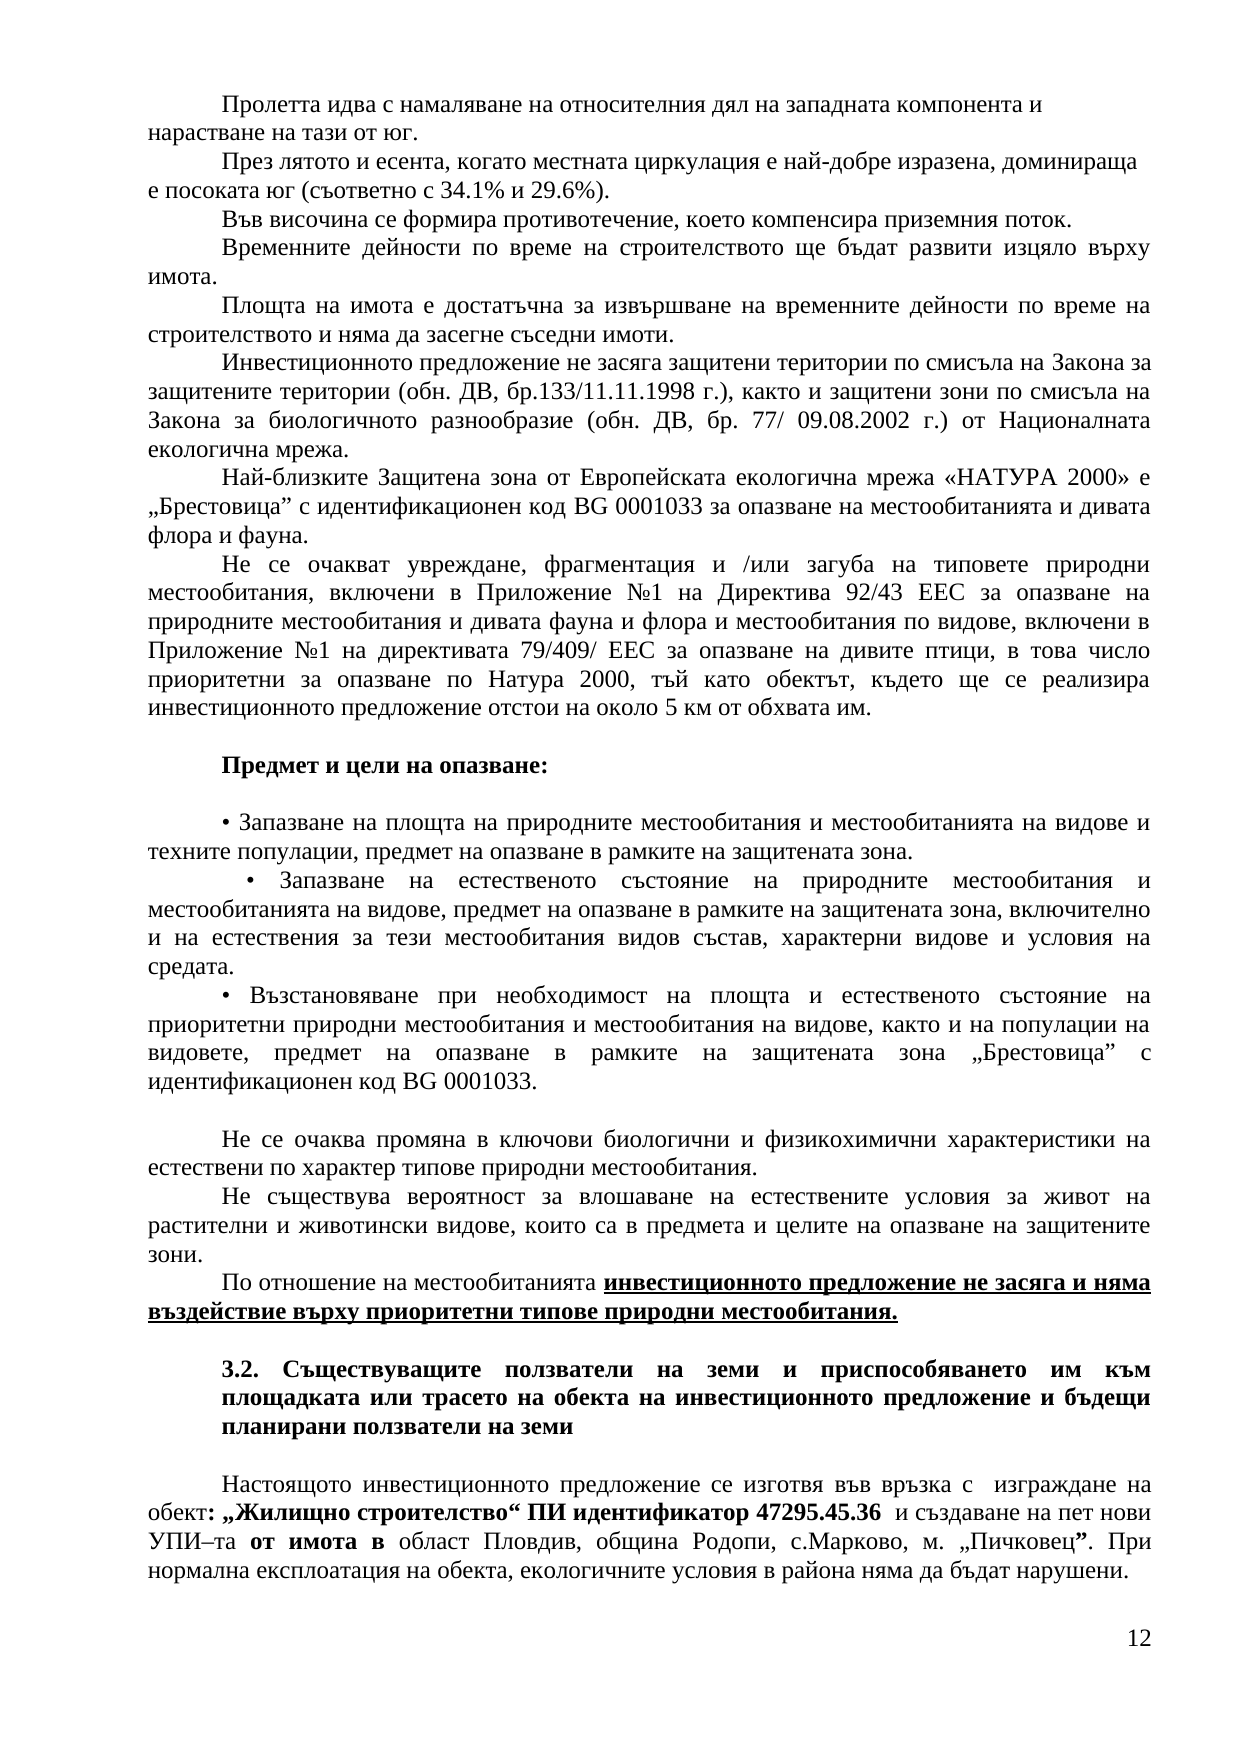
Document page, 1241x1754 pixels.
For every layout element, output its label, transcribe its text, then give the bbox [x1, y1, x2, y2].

text Площта на имота е достатъчна за извършване на временните дейности по време на строителството и няма да засегне съседни имоти. [148, 290, 1152, 347]
text • Възстановяване при необходимост на площта и естественото състояние на приоритетни природни местообитания и местообитания на видове, както и на популации на видовете, предмет на опазване в рамките на защитената зона „Брестовица” с идентификационен код BG 0001033. [148, 980, 1152, 1095]
text По отношение на местообитанията инвестиционното предложение не засяга и няма въздействие върху приоритетни типове природни местообитания. [148, 1267, 1152, 1325]
text • Запазване на естественото състояние на природните местообитания и местообитанията на видове, предмет на опазване в рамките на защитената зона, включително и на естествения за тези местообитания видов състав, характерни видове и условия на средата. [148, 865, 1152, 980]
text Не се очаква промяна в ключови биологични и физикохимични характеристики на естествени по характер типове природни местообитания. [148, 1124, 1152, 1181]
text През лятото и есента, когато местната циркулация е най-добре изразена, доминираща е посоката юг (съответно с 34.1% и 29.6%). [148, 146, 1152, 204]
text • Запазване на площта на природните местообитания и местообитанията на видове и техните популации, предмет на опазване в рамките на защитената зона. [148, 807, 1152, 865]
text Най-близките Защитена зона от Европейската екологична мрежа «НАТУРА 2000» е „Брестовица” с идентификационен код BG 0001033 за опазване на местообитанията и дивата флора и фауна. [148, 462, 1152, 549]
text Не се очакват увреждане, фрагментация и /или загуба на типовете природни местообитания, включени в Приложение №1 на Директива 92/43 ЕЕС за опазване на природните местообитания и дивата фауна и флора и местообитания по видове, включени в Приложение №1 на директивата 79/409/ ЕЕС за опазване на дивите птици, в това число приоритетни за опазване по Натура 2000, тъй като обектът, където ще се реализира инвестиционното предложение отстои на около 5 км от обхвата им. [148, 549, 1152, 721]
text Настоящото инвестиционното предложение се изготвя във връзка с изграждане на обект: „Жилищно строителство“ ПИ идентификатор 47295.45.36 и създаване на пет нови УПИ–та от имота в област Пловдив, община Родопи, с.Марково, м. „Пичковец”. При нормална експлоатация на обекта, екологичните условия в района няма да бъдат нарушени. [148, 1469, 1152, 1584]
text Не съществува вероятност за влошаване на естествените условия за живот на растителни и животински видове, които са в предмета и целите на опазване на защитените зони. [148, 1181, 1152, 1267]
text Пролетта идва с намаляване на относителния дял на западната компонента и нарастване на тази от юг. [148, 89, 1152, 146]
text Инвестиционното предложение не засяга защитени територии по смисъла на Закона за защитените територии (обн. ДВ, бр.133/11.11.1998 г.), както и защитени зони по смисъла на Закона за биологичното разнообразие (обн. ДВ, бр. 77/ 09.08.2002 г.) от Националната екологична мрежа. [148, 347, 1152, 462]
text 3.2. Съществуващите ползватели на земи и приспособяването им към площадката или трасето на обекта на инвестиционното предложение и бъдещи планирани ползватели на земи [221, 1354, 1152, 1440]
text Във височина се формира противотечение, което компенсира приземния поток. [148, 204, 1152, 232]
text Предмет и цели на опазване: [148, 750, 1152, 779]
text Временните дейности по време на строителството ще бъдат развити изцяло върху имота. [148, 232, 1152, 290]
